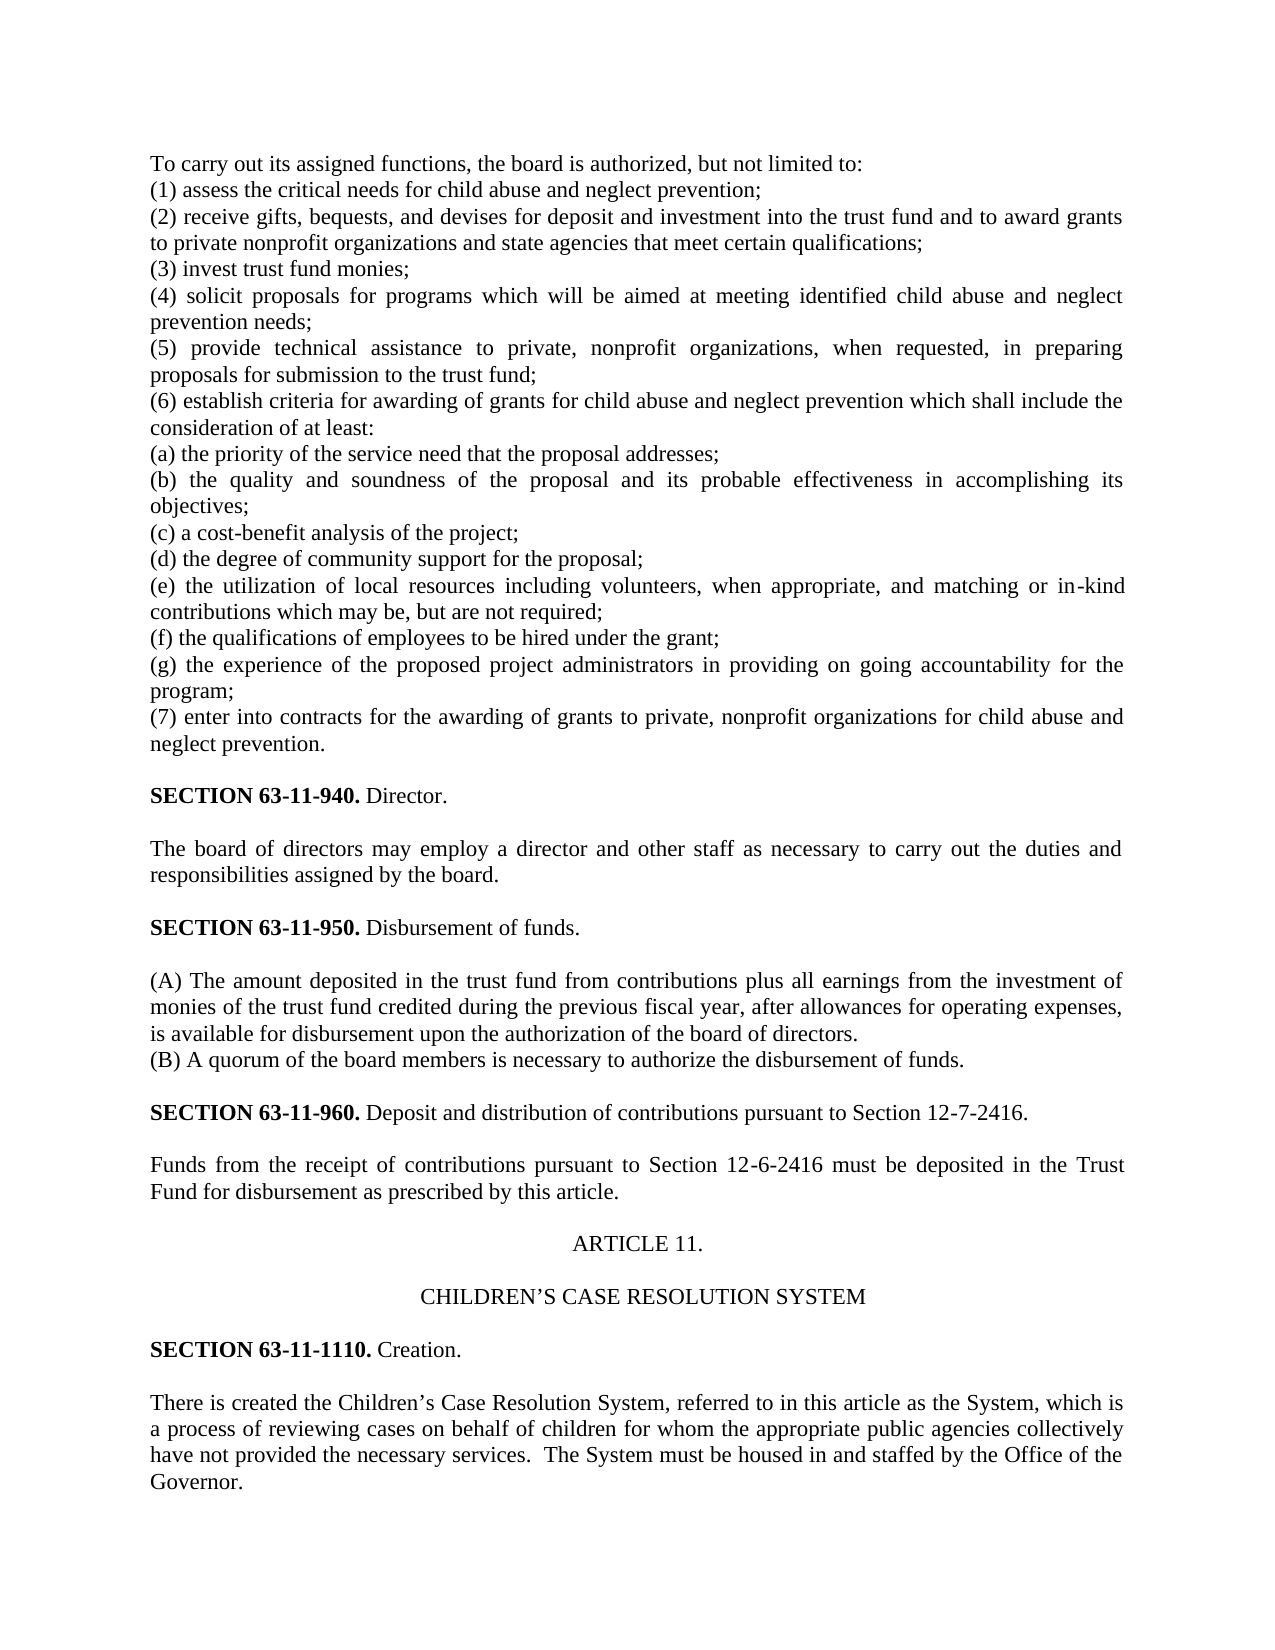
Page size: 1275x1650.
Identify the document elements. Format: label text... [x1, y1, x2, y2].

text (4) solicit proposals for programs which will be aimed at meeting identified child abuse and neglect prevention needs; [150, 282, 1125, 334]
text ARTICLE 11. [150, 1231, 1125, 1257]
text SECTION 63-11-960. Deposit and distribution of contributions pursuant to Section 12-7-2416. [150, 1099, 1125, 1125]
text (b) the quality and soundness of the proposal and its probable effectiveness in accomplishing its objectives; [150, 466, 1125, 519]
text The board of directors may employ a director and other staff as necessary to carry out the duties and responsibilities assigned by the board. [150, 835, 1125, 888]
text (a) the priority of the service need that the proposal addresses; [150, 440, 1125, 466]
text (e) the utilization of local resources including volunteers, when appropriate, and matching or in-kind contributions which may be, but are not required; [150, 572, 1125, 624]
text To carry out its assigned functions, the board is authorized, but not limited to: [150, 150, 1125, 176]
text (g) the experience of the proposed project administrators in providing on going accountability for the program; [150, 651, 1125, 703]
text (f) the qualifications of employees to be hired under the grant; [150, 624, 1125, 651]
text (7) enter into contracts for the awarding of grants to private, nonprofit organizations for child abuse and neglect prevention. [150, 703, 1125, 756]
text There is created the Children’s Case Resolution System, referred to in this article as the System, which is a process of reviewing cases on behalf of children for whom the appropriate public agencies collectively have not provided the necessary services. The System must be housed in and staffed by the Office of the Governor. [150, 1389, 1125, 1494]
text (2) receive gifts, bequests, and devises for deposit and investment into the trust fund and to award grants to private nonprofit organizations and state agencies that meet certain qualifications; [150, 203, 1125, 255]
text (c) a cost-benefit analysis of the project; [150, 519, 1125, 545]
text (1) assess the critical needs for child abuse and neglect prevention; [150, 176, 1125, 203]
text (B) A quorum of the board members is necessary to authorize the disbursement of funds. [150, 1046, 1125, 1072]
text SECTION 63-11-940. Director. [150, 782, 1125, 809]
text (6) establish criteria for awarding of grants for child abuse and neglect prevention which shall include the consideration of at least: [150, 387, 1125, 440]
text (3) invest trust fund monies; [150, 255, 1125, 282]
text Funds from the receipt of contributions pursuant to Section 12-6-2416 must be deposited in the Trust Fund for disbursement as prescribed by this article. [150, 1151, 1125, 1204]
text SECTION 63-11-1110. Creation. [150, 1336, 1125, 1362]
text (A) The amount deposited in the trust fund from contributions plus all earnings from the investment of monies of the trust fund credited during the previous fiscal year, after allowances for operating expenses, is available for disbursement upon the authorization of the board of directors. [150, 967, 1125, 1046]
text SECTION 63-11-950. Disbursement of funds. [150, 914, 1125, 941]
text CHILDREN’S CASE RESOLUTION SYSTEM [150, 1283, 1125, 1309]
text (d) the degree of community support for the proposal; [150, 545, 1125, 572]
text (5) provide technical assistance to private, nonprofit organizations, when requested, in preparing proposals for submission to the trust fund; [150, 334, 1125, 387]
